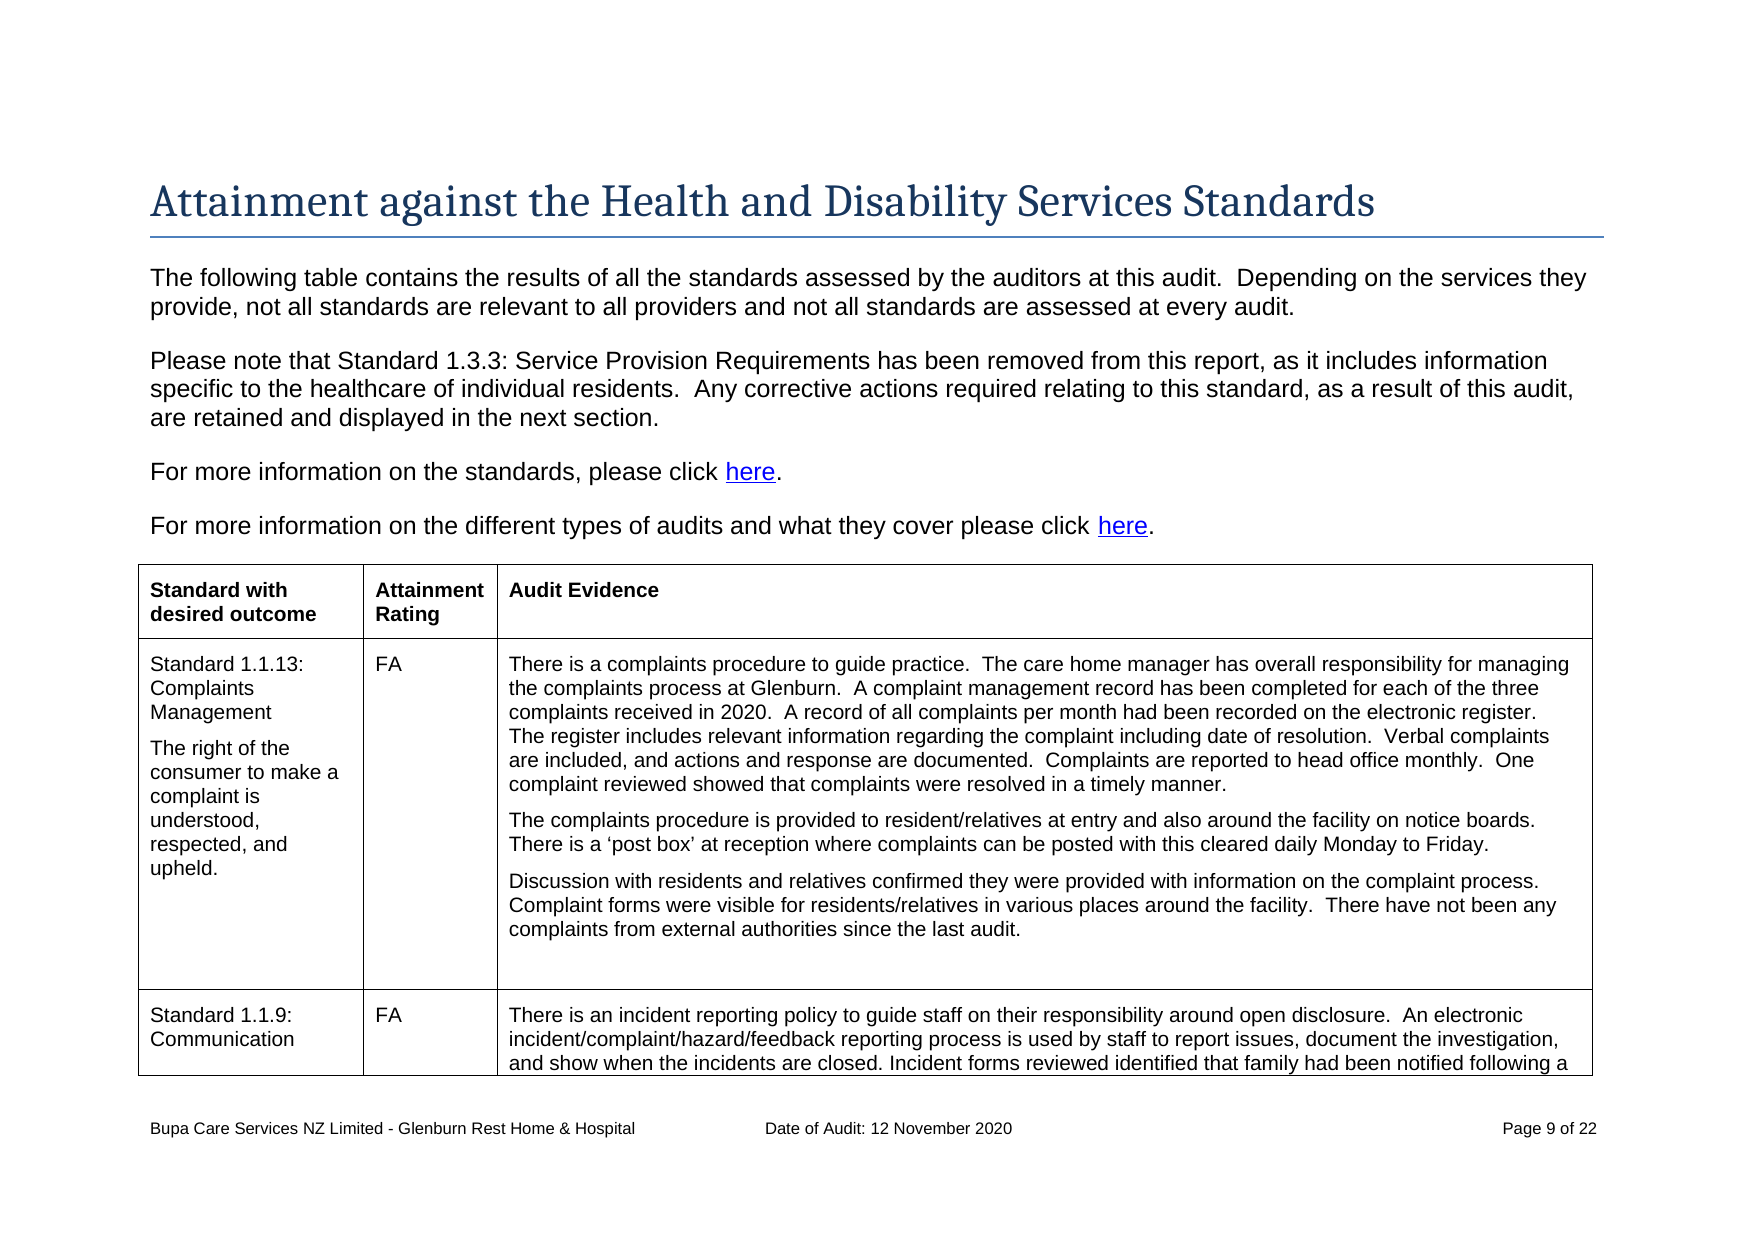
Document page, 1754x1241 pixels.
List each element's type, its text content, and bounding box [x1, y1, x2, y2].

text Please note that Standard 1.3.3: Service Provision Requirements has been removed from this report, as it includes information specific to the healthcare of individual residents. Any corrective actions required relating to this standard, as a result of this audit, are retained and displayed in the next section. [150, 346, 1604, 432]
table_cell FA [364, 639, 497, 989]
text The following table contains the results of all the standards assessed by the auditors at this audit. Depending on the services they provide, not all standards are relevant to all providers and not all standards are assessed at every audit. [150, 263, 1604, 321]
table_cell Standard 1.1.13: Complaints Management The right of the consumer to make a complaint is understood, respected, and upheld. [139, 639, 363, 989]
table_header Attainment Rating [364, 565, 497, 638]
table_header Standard with desired outcome [139, 565, 363, 638]
table_header Audit Evidence [498, 565, 1592, 638]
subtitle Attainment against the Health and Disability Services Standards [150, 175, 1604, 236]
text For more information on the standards, please click here. [150, 457, 1604, 486]
table_cell There is a complaints procedure to guide practice. The care home manager has overall responsibility for managing the complaints process at Glenburn. A complaint management record has been completed for each of the three complaints received in 2020. A record of all complaints per month had been recorded on the electronic register. The register includes relevant information regarding the complaint including date of resolution. Verbal complaints are included, and actions and response are documented. Complaints are reported to head office monthly. One complaint reviewed showed that complaints were resolved in a timely manner. The complaints procedure is provided to resident/relatives at entry and also around the facility on notice boards. There is a ‘post box’ at reception where complaints can be posted with this cleared daily Monday to Friday. Discussion with residents and relatives confirmed they were provided with information on the complaint process. Complaint forms were visible for residents/relatives in various places around the facility. There have not been any complaints from external authorities since the last audit. [498, 639, 1592, 989]
table_cell FA [364, 990, 497, 1075]
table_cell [139, 990, 363, 1075]
text For more information on the different types of audits and what they cover please click here. [150, 511, 1604, 539]
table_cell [498, 990, 1592, 1075]
